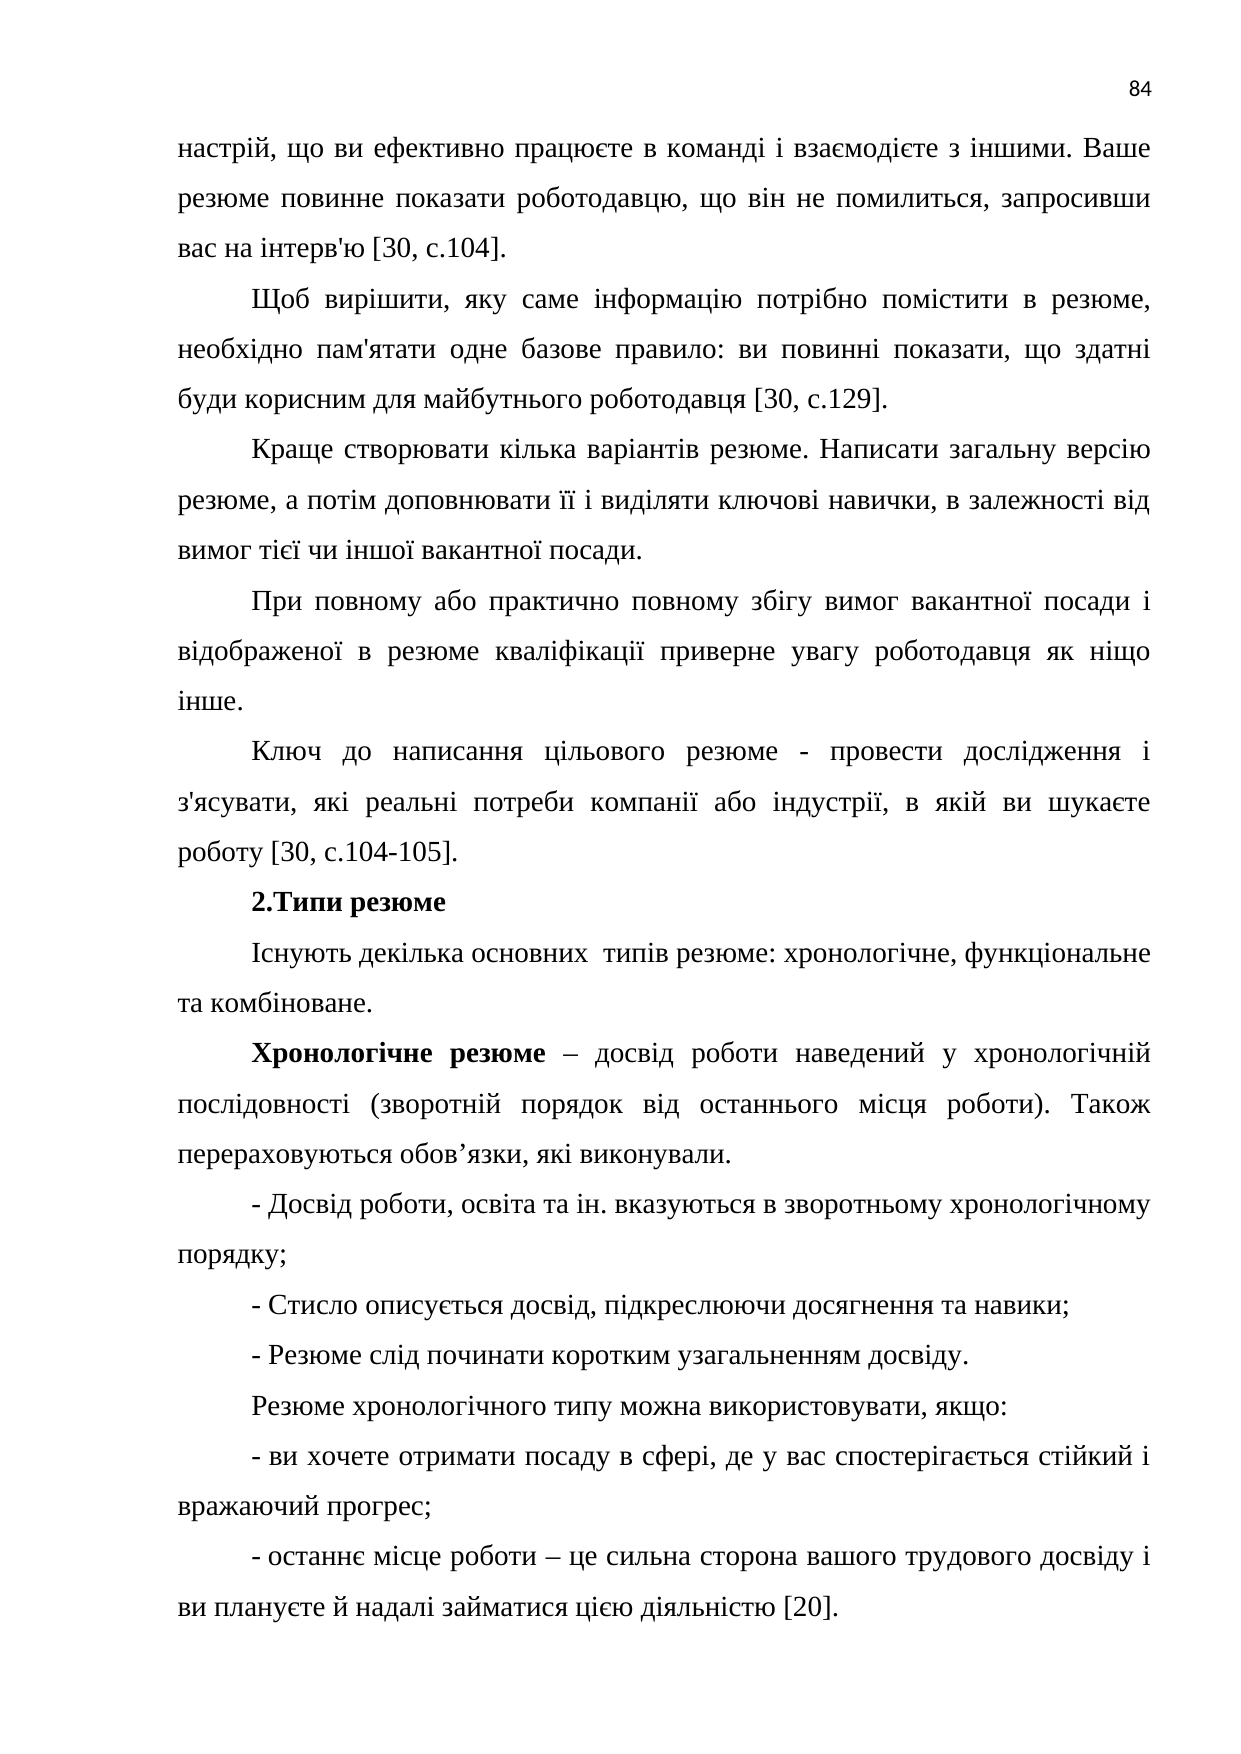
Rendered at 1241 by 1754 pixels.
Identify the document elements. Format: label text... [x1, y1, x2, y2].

text - ви хочете отримати посаду в сфері, де у вас спостерігається стійкий і вражаючий прогрес; [177, 1438, 1152, 1522]
text 2.Типи резюме [177, 884, 1152, 918]
text Існують декілька основних типів резюме: хронологічне, функціональне та комбіноване. [177, 935, 1152, 1019]
text - останнє місце роботи – це сильна сторона вашого трудового досвіду і ви плануєте й надалі займатися цією діяльністю [20]. [177, 1538, 1152, 1622]
text - Резюме слід починати коротким узагальненням досвіду. [177, 1337, 1152, 1371]
text - Стисло описується досвід, підкреслюючи досягнення та навики; [177, 1287, 1152, 1321]
text Щоб вирішити, яку саме інформацію потрібно помістити в резюме, необхідно пам'ятати одне базове правило: ви повинні показати, що здатні буди корисним для майбутнього роботодавця [30, с.129]. [177, 281, 1152, 415]
text Ключ до написання цільового резюме - провести дослідження і з'ясувати, які реальні потреби компанії або індустрії, в якій ви шукаєте роботу [30, с.104-105]. [177, 733, 1152, 868]
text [177, 130, 1152, 264]
text Краще створювати кілька варіантів резюме. Написати загальну версію резюме, а потім доповнювати її і виділяти ключові навички, в залежності від вимог тієї чи іншої вакантної посади. [177, 432, 1152, 566]
text При повному або практично повному збігу вимог вакантної посади і відображеної в резюме кваліфікації приверне увагу роботодавця як ніщо інше. [177, 583, 1152, 717]
text Хронологічне резюме – досвід роботи наведений у хронологічній послідовності (зворотній порядок від останнього місця роботи). Також перераховуються обов’язки, які виконували. [177, 1035, 1152, 1169]
text Резюме хронологічного типу можна використовувати, якщо: [177, 1388, 1152, 1421]
text - Досвід роботи, освіта та ін. вказуються в зворотньому хронологічному порядку; [177, 1186, 1152, 1270]
